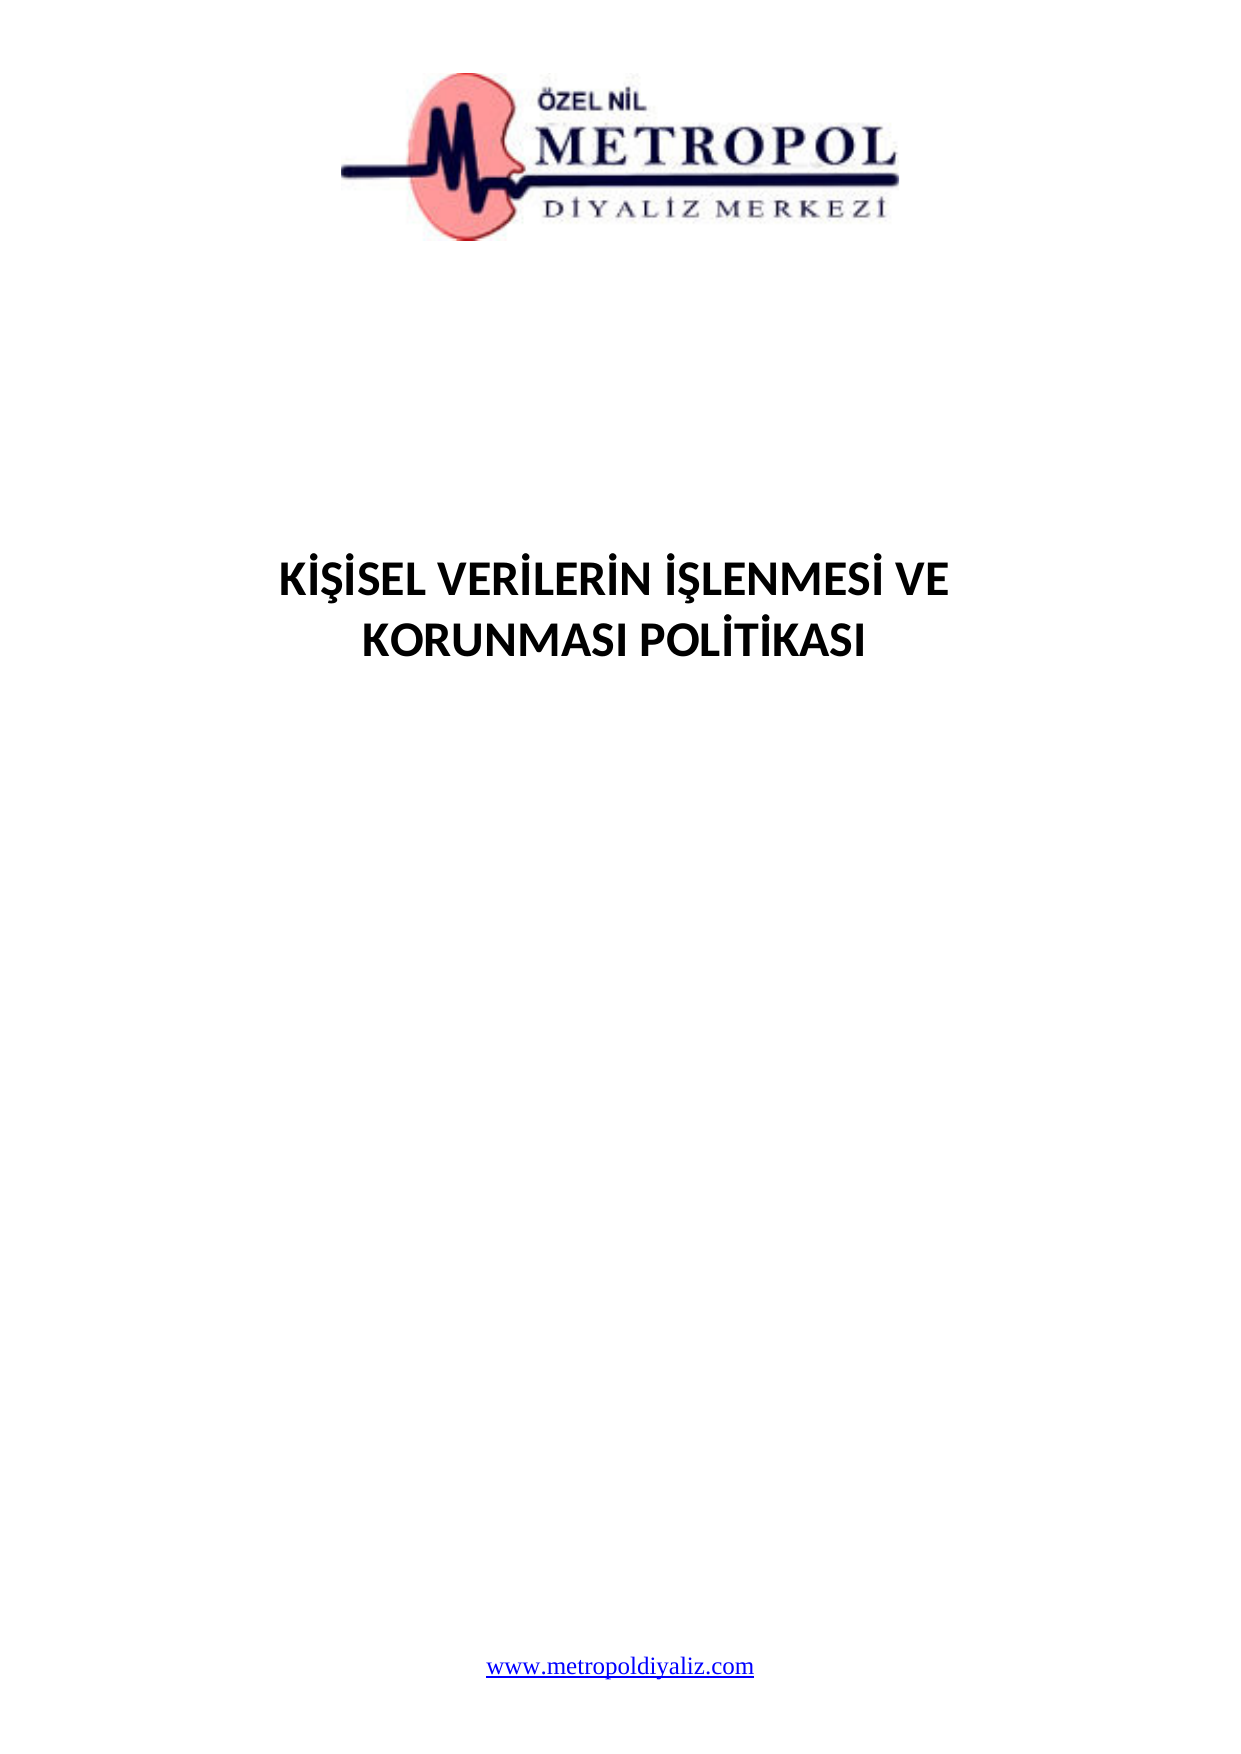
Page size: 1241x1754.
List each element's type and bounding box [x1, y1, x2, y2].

picture [341, 73, 900, 241]
